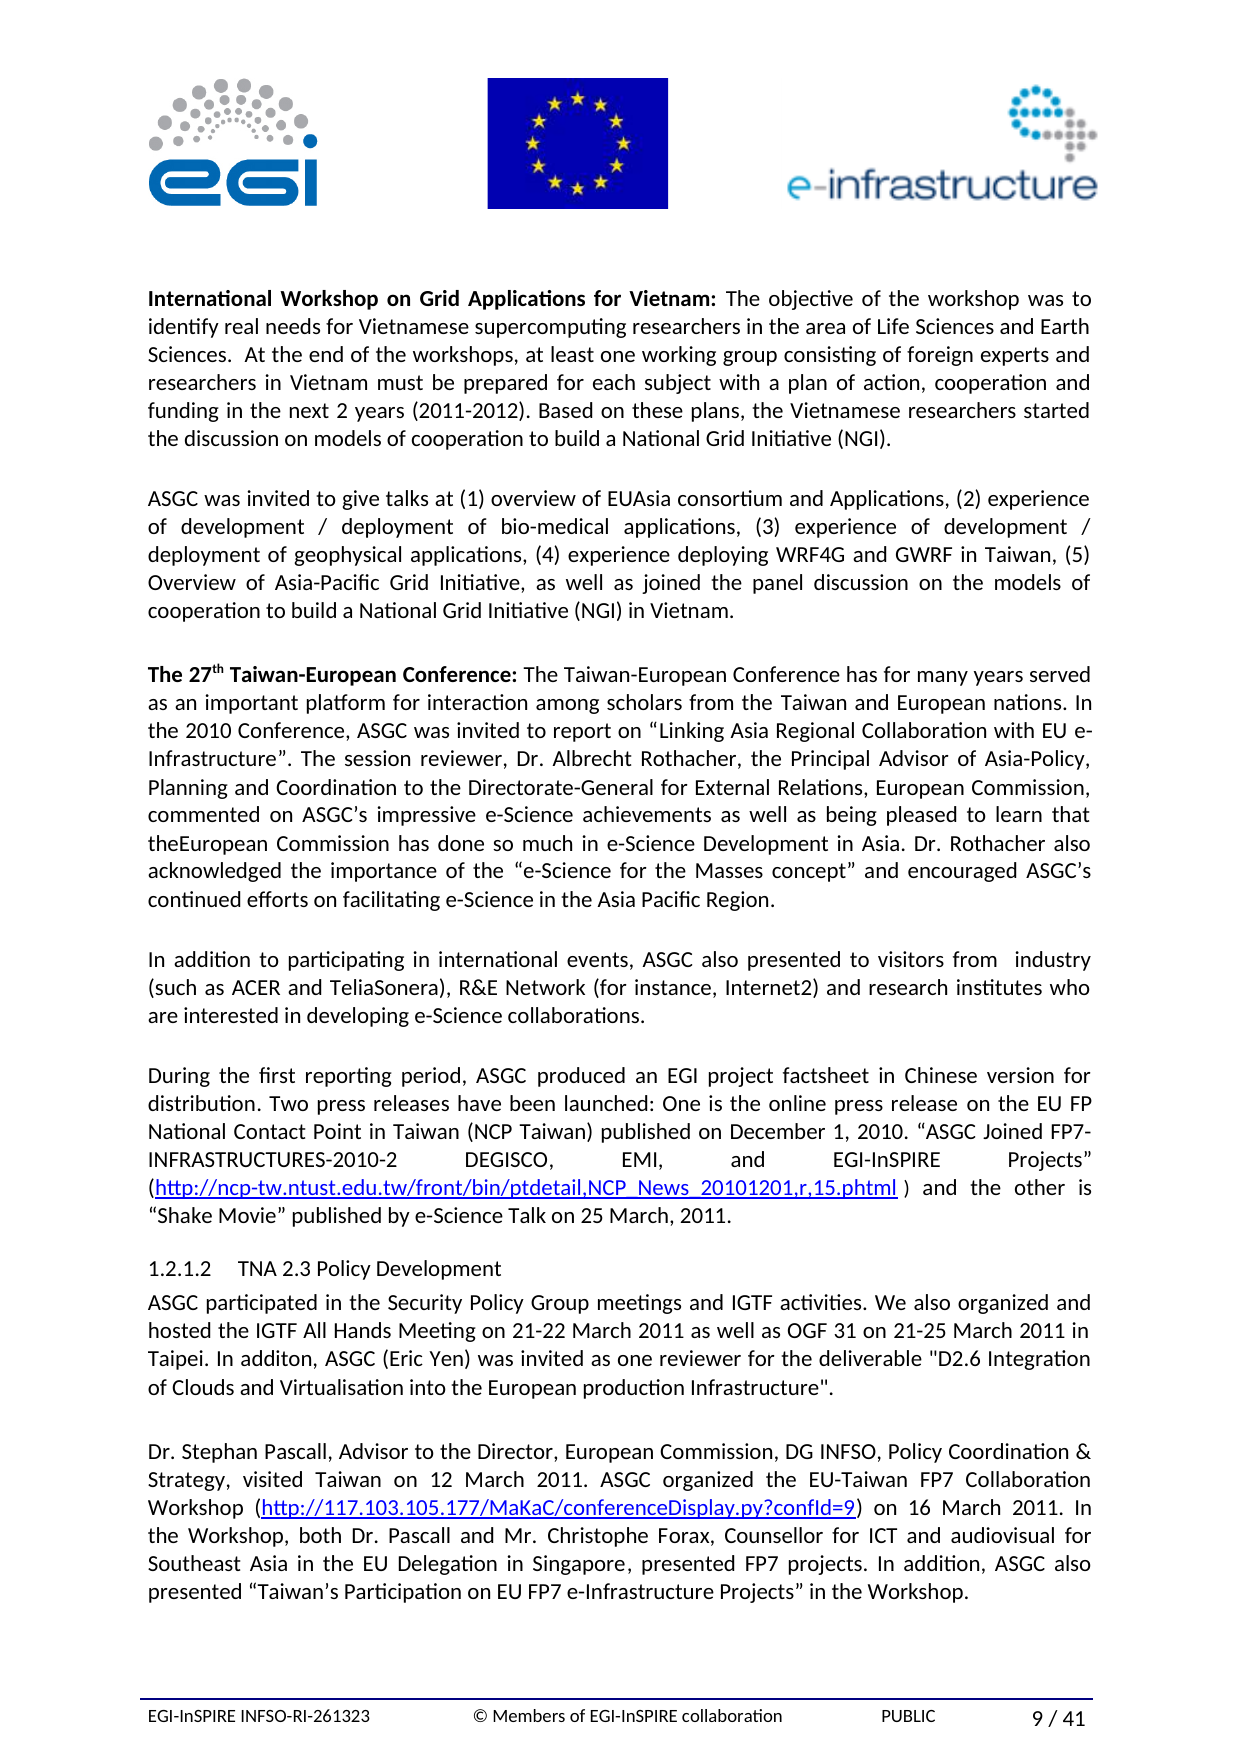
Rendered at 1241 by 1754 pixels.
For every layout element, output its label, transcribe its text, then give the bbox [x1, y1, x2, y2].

text During the first reporting period, ASGC produced an EGI project factsheet in Chinese version for distribution. Two press releases have been launched: One is the online press release on the EU FP National Contact Point in Taiwan (NCP Taiwan) published on December 1, 2010. “ASGC Joined FP7-INFRASTRUCTURES-2010-2 DEGISCO, EMI, and EGI-InSPIRE Projects” (http://ncp-tw.ntust.edu.tw/front/bin/ptdetail,NCP_News_20101201,r,15.phtml ) and the other is “Shake Movie” published by e-Science Talk on 25 March, 2011. [148, 1061, 1092, 1229]
text International Workshop on Grid Applications for Vietnam: The objective of the workshop was to identify real needs for Vietnamese supercomputing researchers in the area of Life Sciences and Earth Sciences. At the end of the workshops, at least one working group consisting of foreign experts and researchers in must be prepared for each subject with a plan of action, cooperation and funding in the next 2 years (2011-2012). Based on these plans, the Vietnamese researchers started the discussion on models of cooperation to build a National Grid Initiative (NGI). [148, 284, 1092, 452]
picture [147, 78, 319, 208]
text ASGC participated in the Security Policy Group meetings and IGTF activities. We also organized and hosted the IGTF All Hands Meeting on 21-22 March 2011 as well as OGF 31 on 21-25 March Taipei. In additon, ASGC (Eric Yen) was invited as one reviewer for the deliverable "D2.6 Integration of Clouds and Virtualisation into the European production Infrastructure". [148, 1288, 1092, 1401]
picture [487, 78, 669, 209]
text Dr. Stephan Pascall, Advisor to the Director, European Commission, DG INFSO, Policy Coordination & Strategy, visited on 12 March 2011. ASGC organized the EU-Taiwan FP7 Collaboration Workshop (http://117.103.105.177/MaKaC/conferenceDisplay.py?confId=9) on 16 March 2011. In the Workshop, both Dr. Pascall and Mr. Christophe Forax, Counsellor for ICT and audiovisual for Southeast Asia in the EU Delegation in , presented FP7 projects. In addition, ASGC also presented “Taiwan’s Participation on EU FP7 e-Infrastructure Projects” in the Workshop. [148, 1437, 1092, 1605]
text In addition to participating in international events, ASGC also presented to visitors from industry (such as ACER and TeliaSonera), R&E Network (for instance, Internet2) and research institutes who are interested in developing e-Science collaborations. [148, 945, 1092, 1029]
subtitle TNA 2.3 Policy Development [148, 1254, 1092, 1282]
picture [780, 78, 1106, 209]
text ASGC was invited to give talks at (1) overview of EUAsia consortium and Applications, (2) experience of development / deployment of bio-medical applications, (3) experience of development / deployment of geophysical applications, (4) experience deploying WRF and GWRF in Taiwan, (5) Overview of Asia-Pacific Grid Initiative, as well as joined the panel discussion on the models of cooperation to build a National Grid Initiative (NGI) in Vietnam. [148, 484, 1092, 624]
text The 27th Taiwan-European Conference: The Taiwan-European Conference has for many years served as an important platform for interaction among scholars from the Taiwan and European nations. In the 2010 Conference, ASGC was invited to report on “Linking Asia Regional Collaboration with EU e-Infrastructure”. The session reviewer, Dr. Albrecht Rothacher, the Principal Advisor of Asia-Policy, Planning and Coordination to the Directorate-General for External Relations, European Commission, commented on ASGC’s impressive e-Science achievements as well as being pleased to learn that theEuropean Commission has done so much in e-Science Development in Asia. Dr. Rothacher also acknowledged the importance of the “e-Science for the Masses concept” and encouraged ASGC’s continued efforts on facilitating e-Science in the Asia Pacific Region. [148, 661, 1092, 913]
